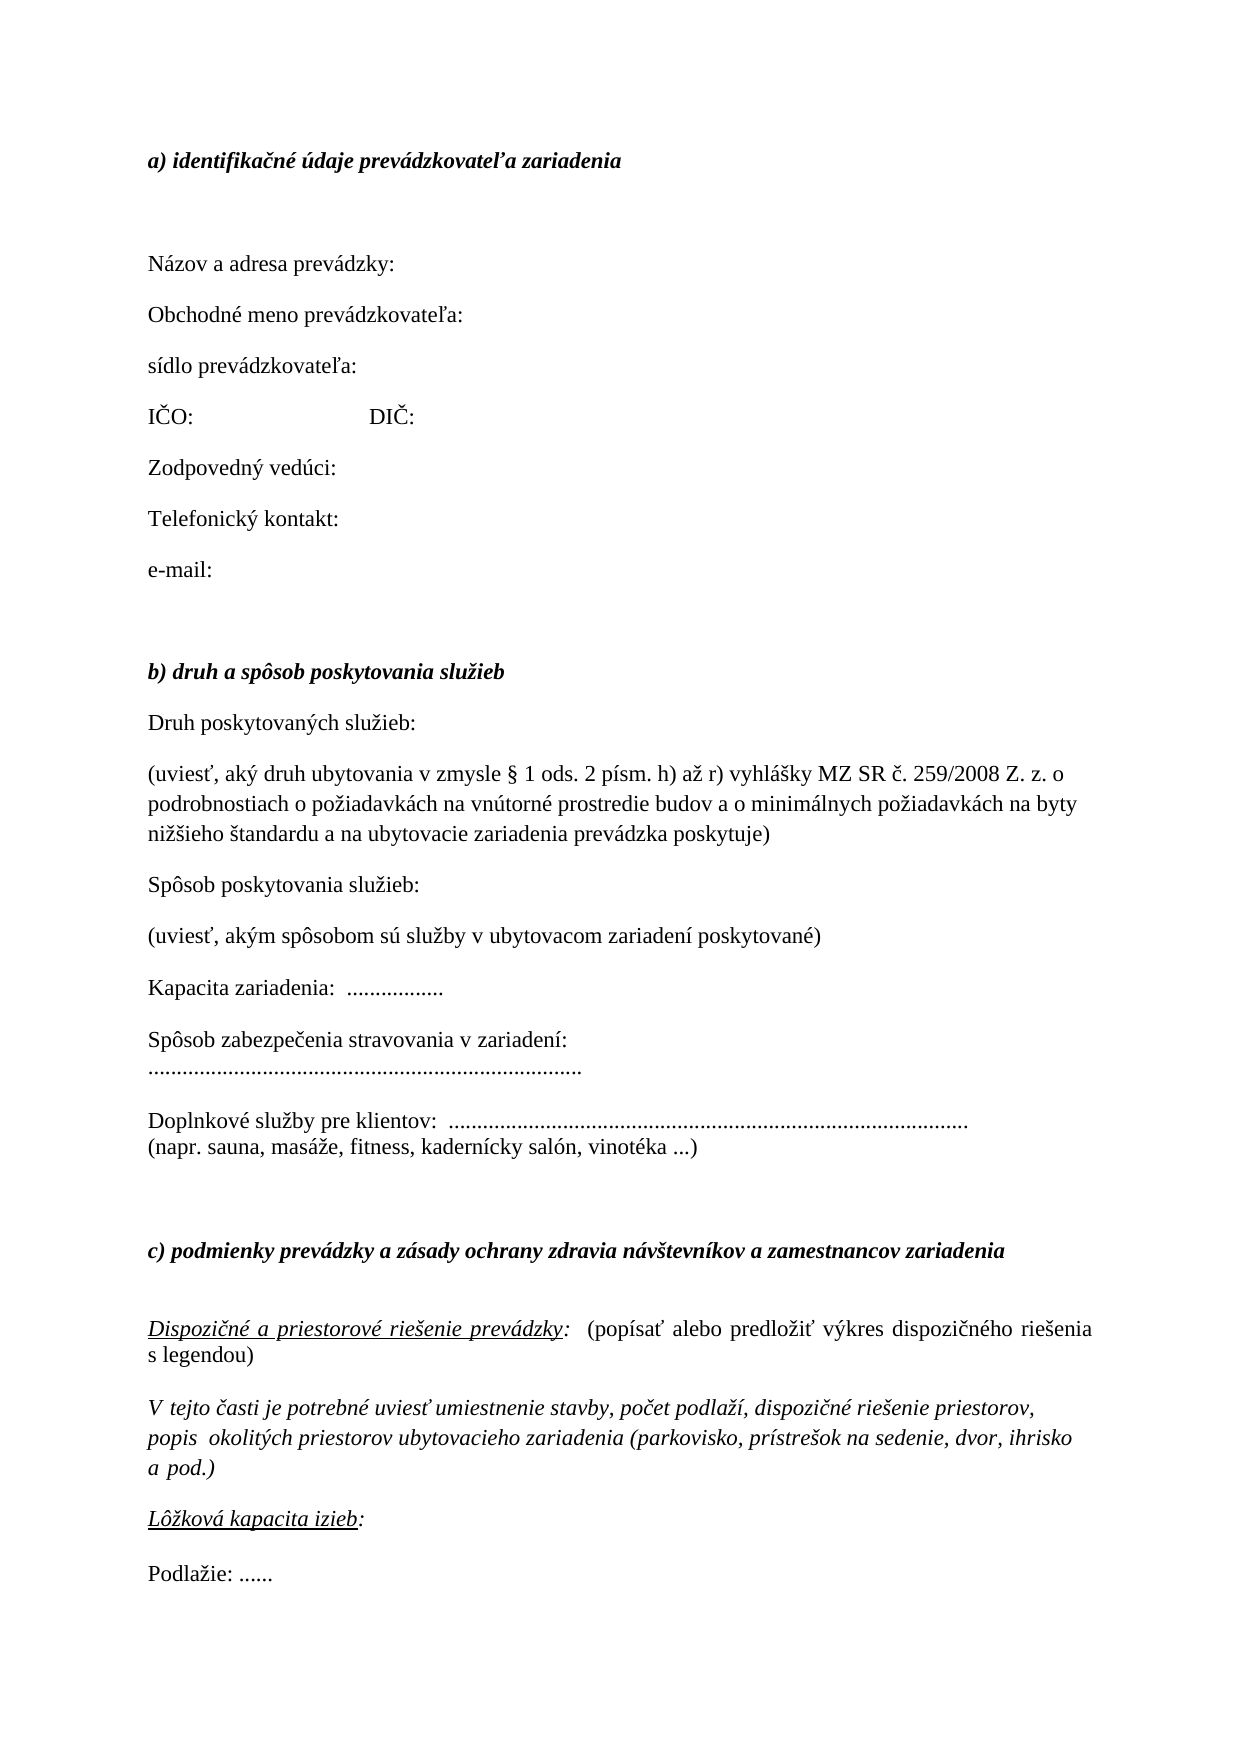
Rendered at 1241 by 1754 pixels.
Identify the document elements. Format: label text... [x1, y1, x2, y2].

text Lôžková kapacita izieb: [148, 1505, 1093, 1532]
text IČO: DIČ: [148, 403, 1093, 429]
text Zodpovedný vedúci: [148, 454, 1093, 480]
text Podlažie: ...... [148, 1560, 1093, 1586]
text ............................................................................ [148, 1053, 1093, 1079]
subtitle Druh poskytovaných služieb: [148, 709, 1093, 735]
text (napr. sauna, masáže, fitness, kadernícky salón, vinotéka ...) [148, 1133, 1093, 1160]
text Názov a adresa prevádzky: [148, 250, 1093, 276]
text Kapacita zariadenia: ................. [148, 974, 1093, 1000]
text b) druh a spôsob poskytovania služieb [148, 658, 1093, 684]
text Obchodné meno prevádzkovateľa: [148, 301, 1093, 327]
text Dispozičné a priestorové riešenie prevádzky: (popísať alebo predložiť výkres dispozičného riešenia s legendou) [148, 1315, 1093, 1368]
text Doplnkové služby pre klientov: ........................................................................................... [148, 1107, 1093, 1133]
text Telefonický kontakt: [148, 505, 1093, 531]
text c) podmienky prevádzky a zásady ochrany zdravia návštevníkov a zamestnancov zariadenia [148, 1237, 1093, 1264]
text Spôsob zabezpečenia stravovania v zariadení: [148, 1026, 1093, 1053]
subtitle (uviesť, aký druh ubytovania v zmysle § 1 ods. 2 písm. h) až r) vyhlášky MZ SR č. 259/2008 Z. z. o podrobnostiach o požiadavkách na vnútorné prostredie budov a o minimálnych požiadavkách na byty nižšieho štandardu a na ubytovacie zariadenia prevádzka poskytuje) [148, 760, 1093, 847]
text (uviesť, akým spôsobom sú služby v ubytovacom zariadení poskytované) [148, 923, 1093, 949]
subtitle Spôsob poskytovania služieb: [148, 872, 1093, 898]
text e-mail: [148, 556, 1093, 582]
text sídlo prevádzkovateľa: [148, 352, 1093, 378]
text a) identifikačné údaje prevádzkovateľa zariadenia [148, 148, 1093, 174]
text V tejto časti je potrebné uviesť umiestnenie stavby, počet podlaží, dispozičné riešenie priestorov, popis okolitých priestorov ubytovacieho zariadenia (parkovisko, prístrešok na sedenie, dvor, ihrisko a pod.) [148, 1394, 1093, 1481]
